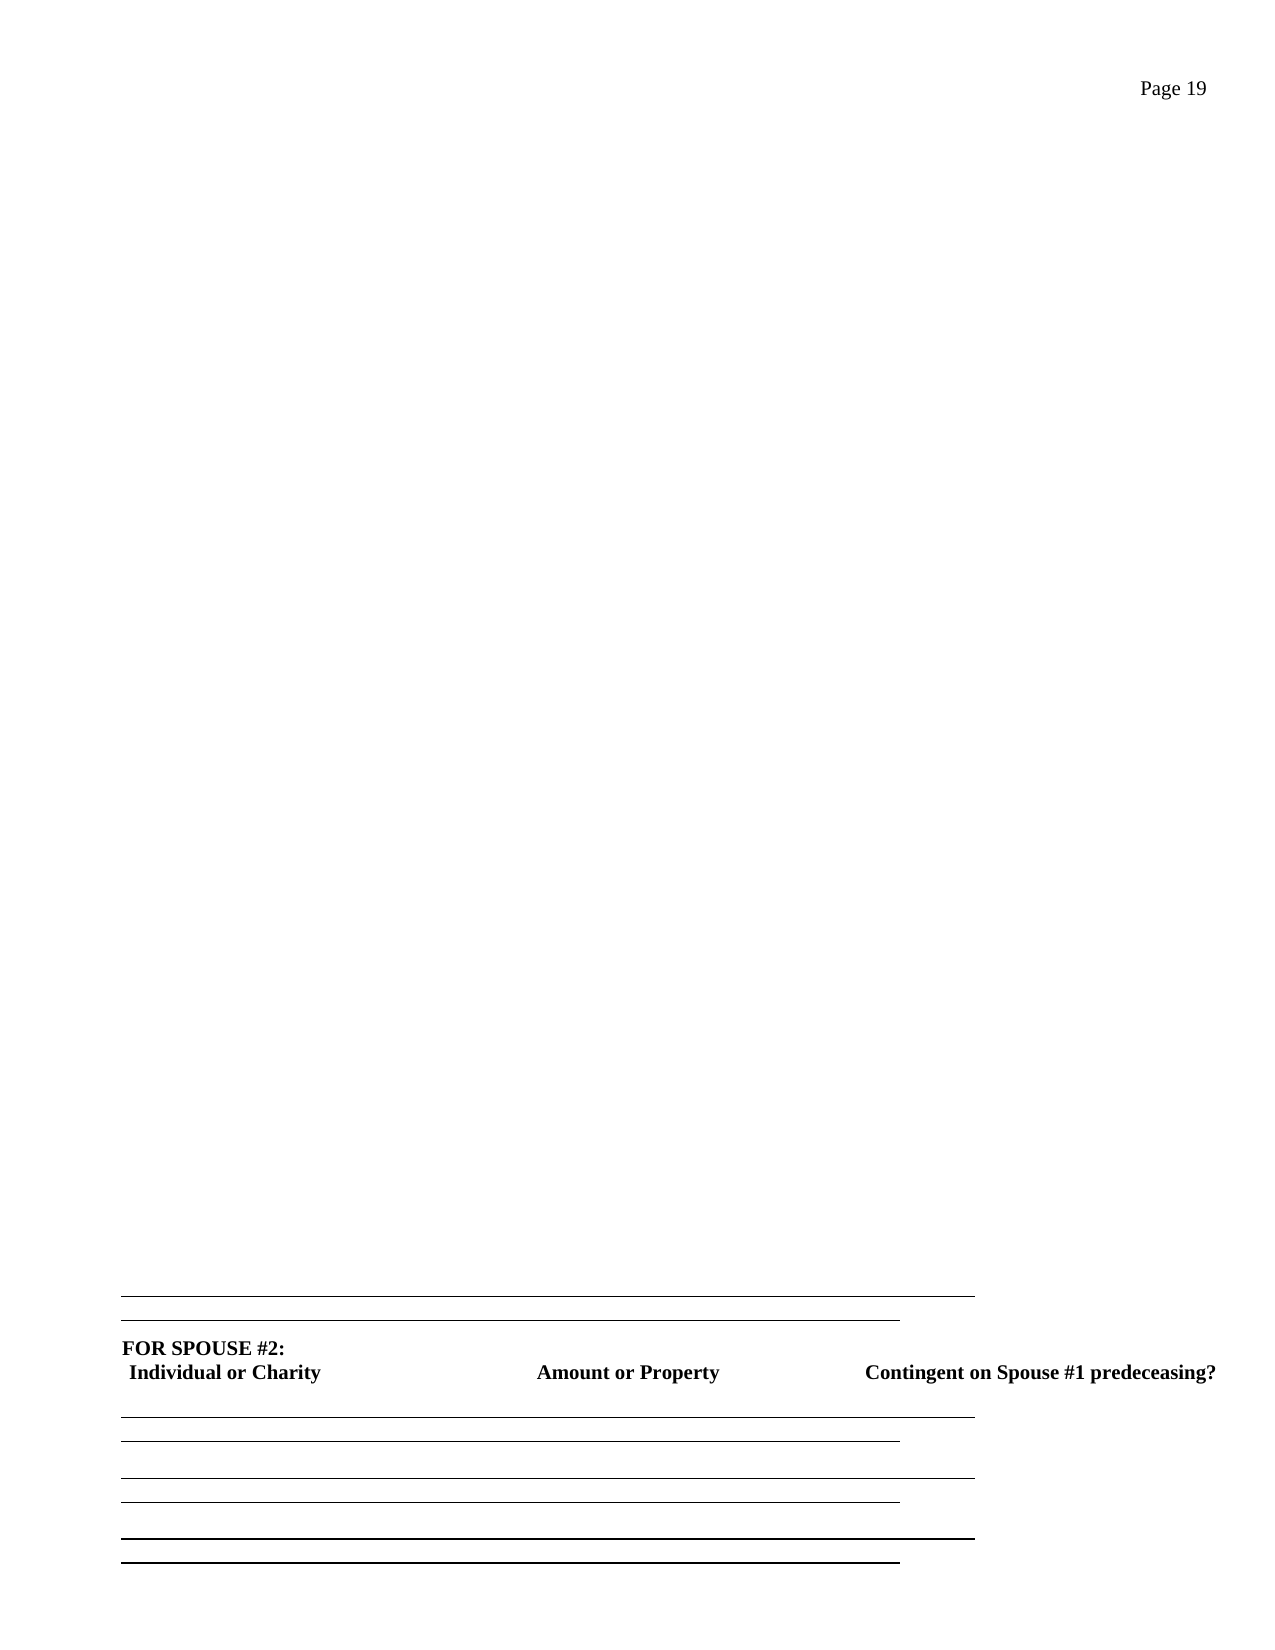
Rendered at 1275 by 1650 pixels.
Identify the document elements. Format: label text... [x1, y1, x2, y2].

text FOR SPOUSE #2: [122, 1336, 1200, 1360]
text Individual or Charity Amount or Property Contingent on Spouse #1 predeceasing? [121, 1360, 1200, 1384]
